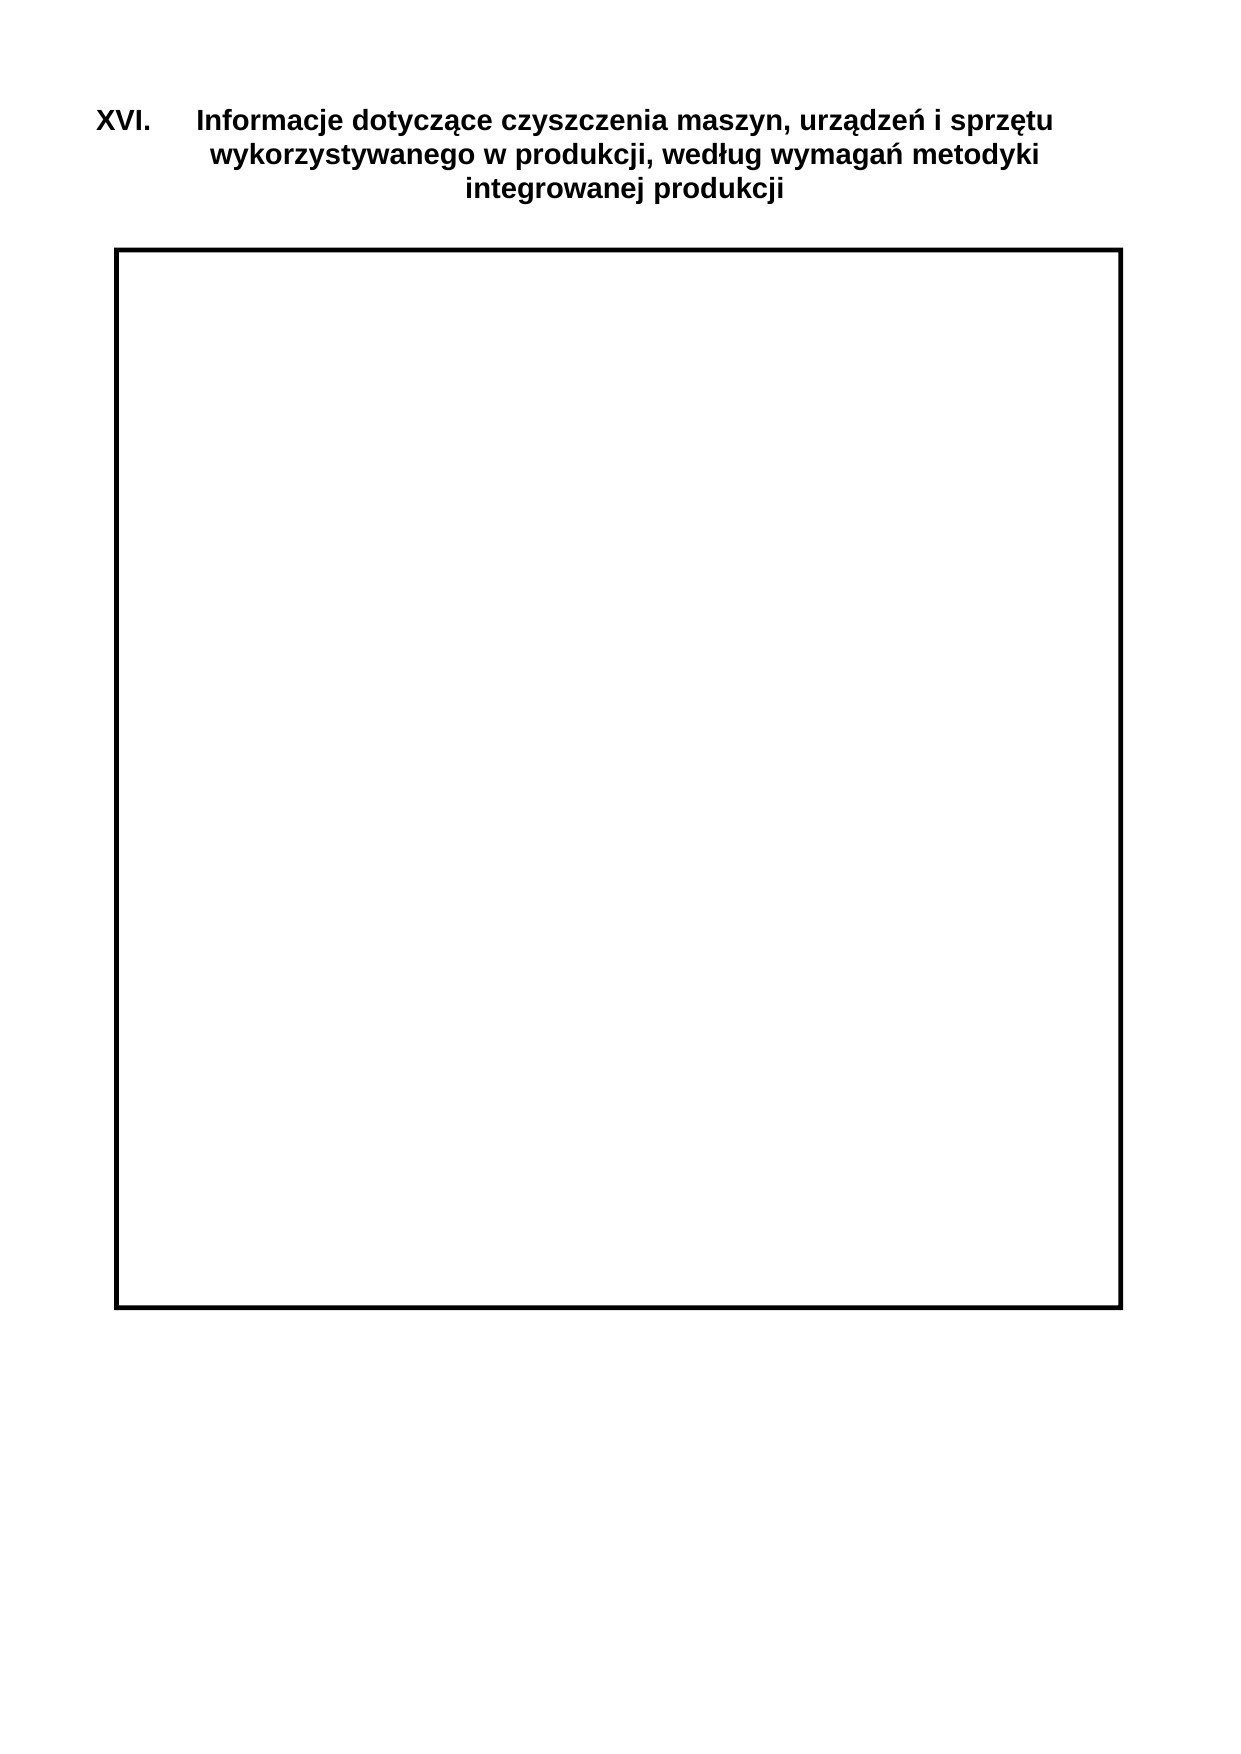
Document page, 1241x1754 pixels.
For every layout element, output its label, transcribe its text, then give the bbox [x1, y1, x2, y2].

text wykorzystywanego w produkcji, według wymagań metodyki [208, 137, 1041, 171]
subtitle integrowanej produkcji [208, 171, 1041, 205]
subtitle Informacje dotyczące czyszczenia maszyn, urządzeń i sprzętu [96, 104, 1079, 137]
